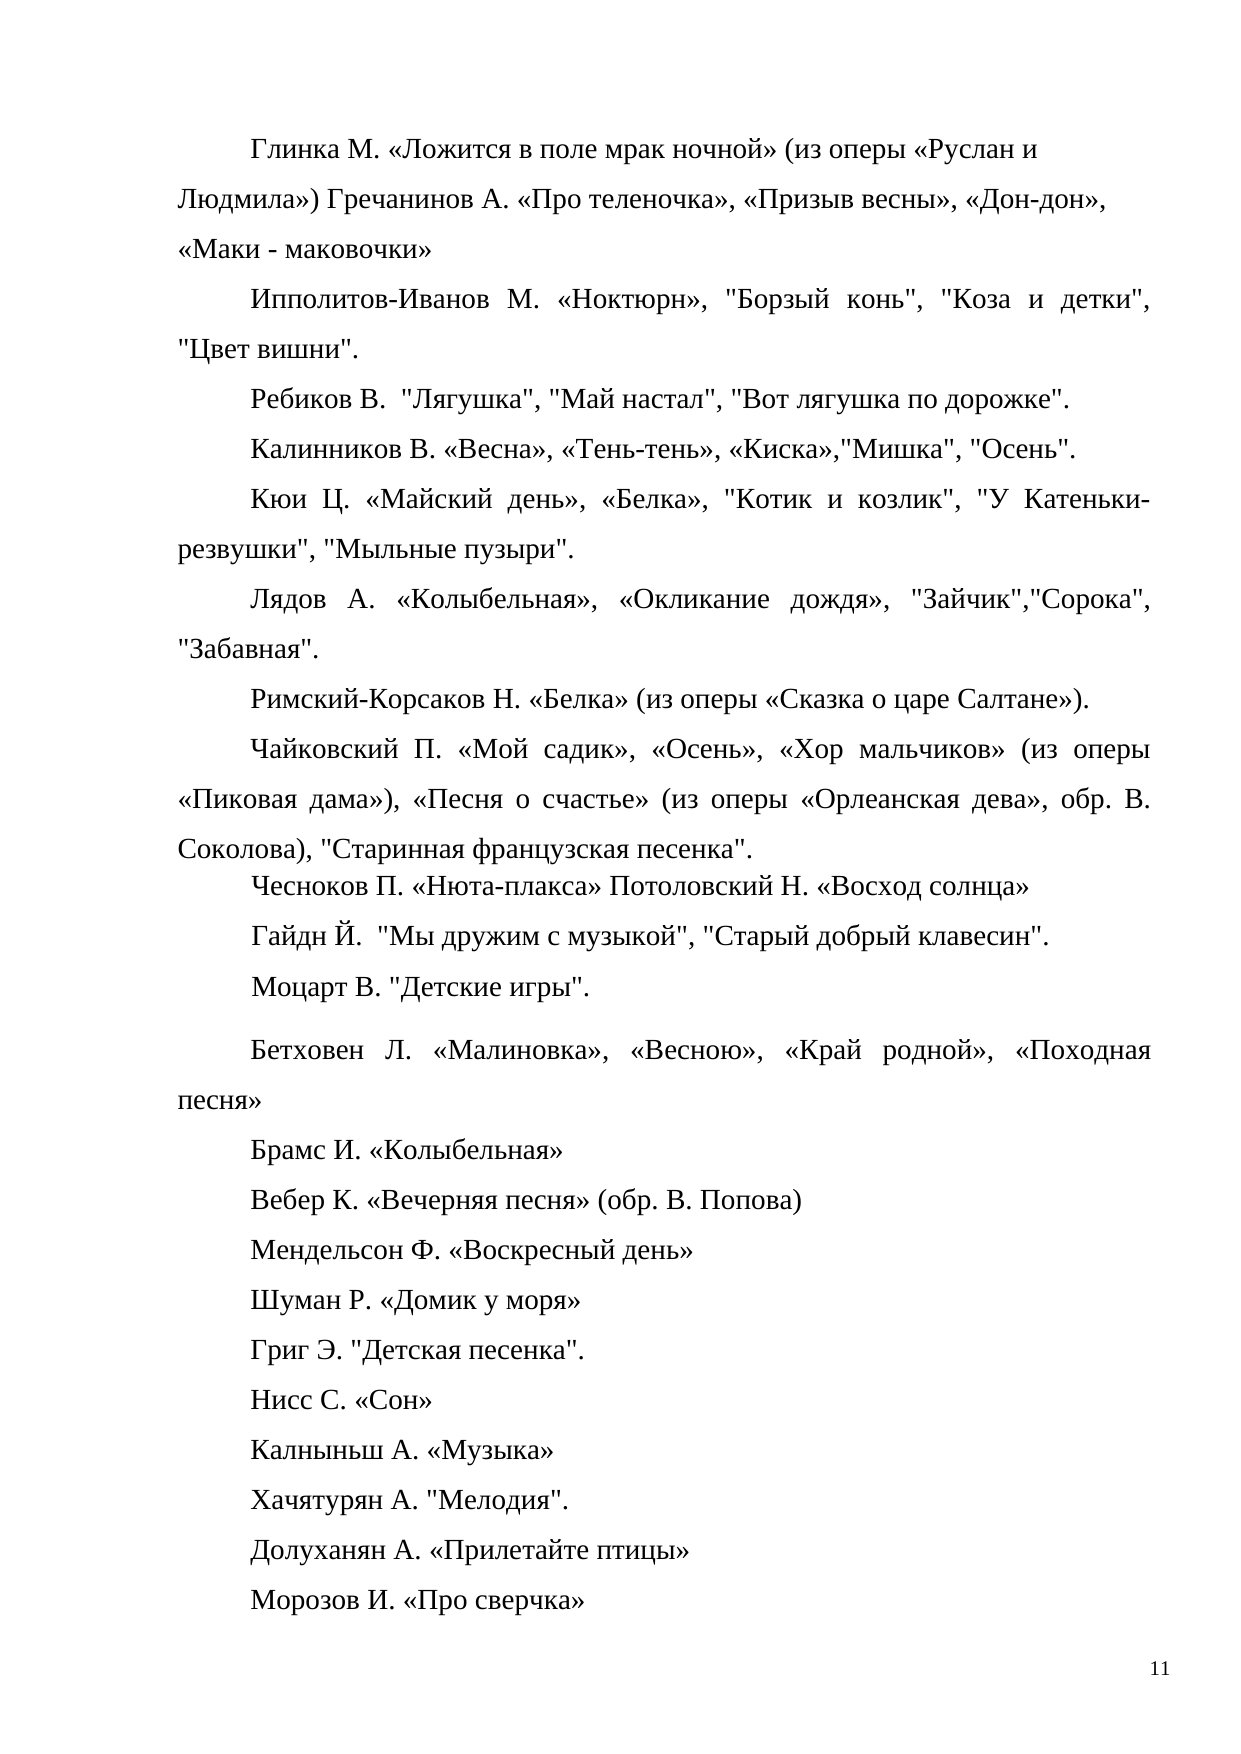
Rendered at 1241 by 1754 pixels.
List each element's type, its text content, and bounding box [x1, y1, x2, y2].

text Гайдн Й. "Мы дружим с музыкой", "Старый добрый клавесин". [177, 918, 1152, 952]
text Долуханян А. «Прилетайте птицы» [177, 1519, 1152, 1569]
text Морозов И. «Про сверчка» [177, 1569, 1152, 1619]
text Григ Э. "Детская песенка". [177, 1319, 1152, 1369]
text Брамс И. «Колыбельная» [177, 1119, 1152, 1169]
text Чайковский П. «Мой садик», «Осень», «Хор мальчиков» (из оперы «Пиковая дама»), «Песня о счастье» (из оперы «Орлеанская дева», обр. В. Соколова), "Старинная французская песенка". [177, 718, 1152, 868]
text Римский-Корсаков Н. «Белка» (из оперы «Сказка о царе Салтане»). [177, 668, 1152, 718]
text Ребиков В. "Лягушка", "Май настал", "Вот лягушка по дорожке". [177, 368, 1152, 418]
text Калинников В. «Весна», «Тень-тень», «Киска»,"Мишка", "Осень". [177, 418, 1152, 468]
text Вебер К. «Вечерняя песня» (обр. В. Попова) [177, 1169, 1152, 1219]
text Бетховен Л. «Малиновка», «Весною», «Край родной», «Походная песня» [177, 1019, 1152, 1119]
text Хачятурян А. "Мелодия". [177, 1469, 1152, 1519]
text Чесноков П. «Нюта-плакса» Потоловский Н. «Восход солнца» [177, 868, 1152, 902]
text Ипполитов-Иванов М. «Ноктюрн», "Борзый конь", "Коза и детки", "Цвет вишни". [177, 268, 1152, 368]
text Лядов А. «Колыбельная», «Окликание дождя», "Зайчик","Сорока", "Забавная". [177, 568, 1152, 668]
text Нисс С. «Сон» [177, 1369, 1152, 1419]
text Мендельсон Ф. «Воскресный день» [177, 1219, 1152, 1269]
text Моцарт В. "Детские игры". [177, 969, 1152, 1002]
text Кюи Ц. «Майский день», «Белка», "Котик и козлик", "У Катеньки-резвушки", "Мыльные пузыри". [177, 468, 1152, 568]
text Калныньш А. «Музыка» [177, 1419, 1152, 1469]
text Шуман Р. «Домик у моря» [177, 1269, 1152, 1319]
text Глинка М. «Ложится в поле мрак ночной» (из оперы «Руслан и Людмила») Гречанинов А. «Про теленочка», «Призыв весны», «Дон-дон», «Маки - маковочки» [177, 118, 1147, 268]
